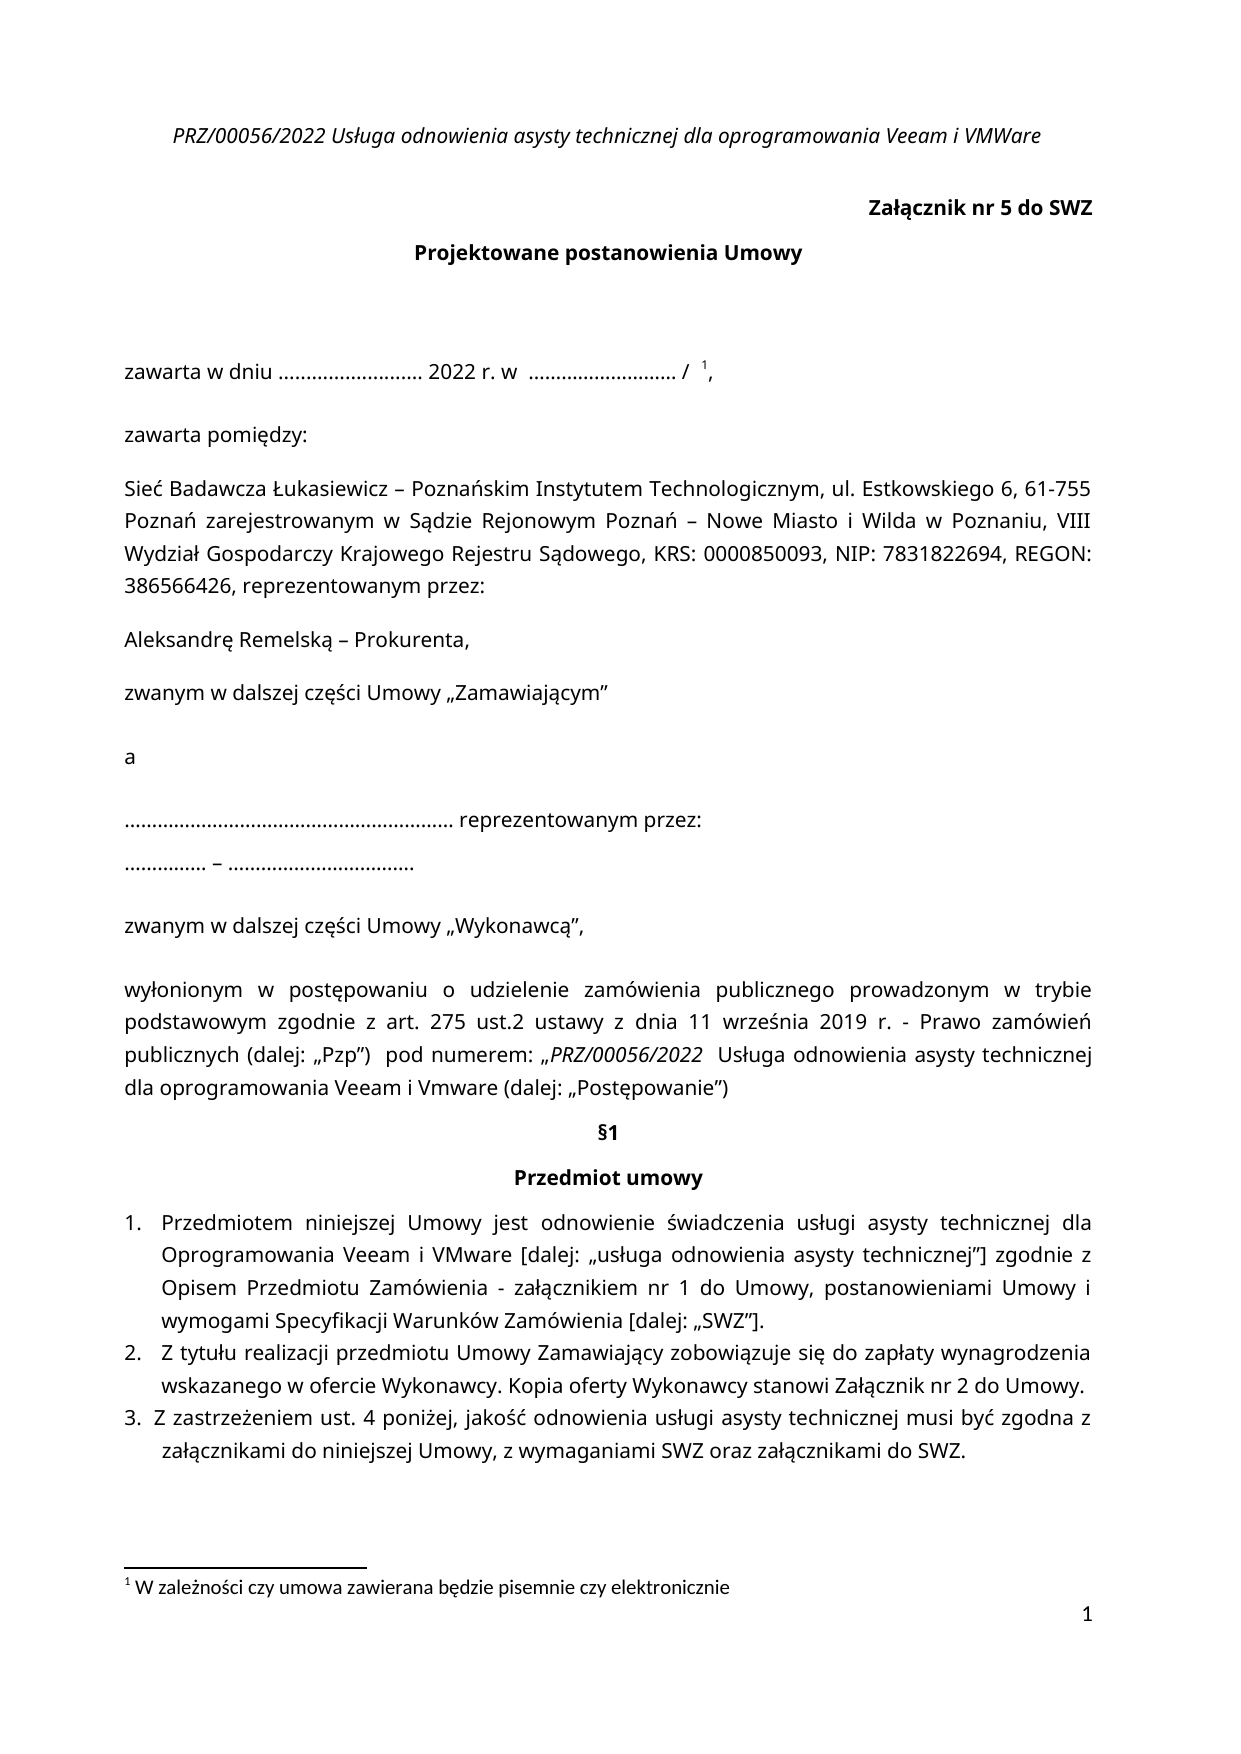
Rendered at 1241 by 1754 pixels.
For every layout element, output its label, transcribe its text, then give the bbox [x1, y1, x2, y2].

text Załącznik nr 5 do SWZ [124, 193, 1092, 222]
list Przedmiotem niniejszej Umowy jest odnowienie świadczenia usługi asysty technicznej dla Oprogramowania Veeam i VMware [dalej: „usługa odnowienia asysty technicznej”] zgodnie z Opisem Przedmiotu Zamówienia - załącznikiem nr 1 do Umowy, postanowieniami Umowy i wymogami Specyfikacji Warunków Zamówienia [dalej: „SWZ”]. [124, 1208, 1092, 1334]
text Aleksandrę Remelską – Prokurenta, [124, 625, 1092, 653]
text …………… – ……………………………. [124, 848, 1092, 876]
text Sieć Badawcza Łukasiewicz – Poznańskim Instytutem Technologicznym, ul. Estkowskiego 6, 61-755 Poznań zarejestrowanym w Sądzie Rejonowym Poznań – Nowe Miasto i Wilda w Poznaniu, VIII Wydział Gospodarczy Krajowego Rejestru Sądowego, KRS: 0000850093, NIP: 7831822694, REGON: 386566426, reprezentowanym przez: [124, 474, 1092, 600]
text Projektowane postanowienia Umowy [124, 238, 1092, 267]
list Z zastrzeżeniem ust. 4 poniżej, jakość odnowienia usługi asysty technicznej musi być zgodna z załącznikami do niniejszej Umowy, z wymaganiami SWZ oraz załącznikami do SWZ. [124, 1403, 1092, 1464]
list Z tytułu realizacji przedmiotu Umowy Zamawiający zobowiązuje się do zapłaty wynagrodzenia wskazanego w ofercie Wykonawcy. Kopia oferty Wykonawcy stanowi Załącznik nr 2 do Umowy. [124, 1338, 1092, 1399]
text Przedmiot umowy [124, 1163, 1092, 1191]
text zawarta w dniu .......................... 2022 r. w ……………………… / , [124, 357, 1092, 385]
text zawarta pomiędzy: [124, 420, 1092, 449]
text zwanym w dalszej części Umowy „Zamawiającym” [124, 678, 1092, 707]
text a [124, 742, 1092, 770]
text zwanym w dalszej części Umowy „Wykonawcą”, [124, 911, 1092, 940]
text §1 [124, 1118, 1092, 1146]
text …………………………………………………… reprezentowanym przez: [124, 805, 1092, 834]
text wyłonionym w postępowaniu o udzielenie zamówienia publicznego prowadzonym w trybie podstawowym zgodnie z art. 275 ust.2 ustawy z dnia 11 września 2019 r. - Prawo zamówień publicznych (dalej: „Pzp”) pod numerem: „PRZ/00056/2022 Usługa odnowienia asysty technicznej dla oprogramowania Veeam i Vmware (dalej: „Postępowanie”) [124, 975, 1092, 1101]
